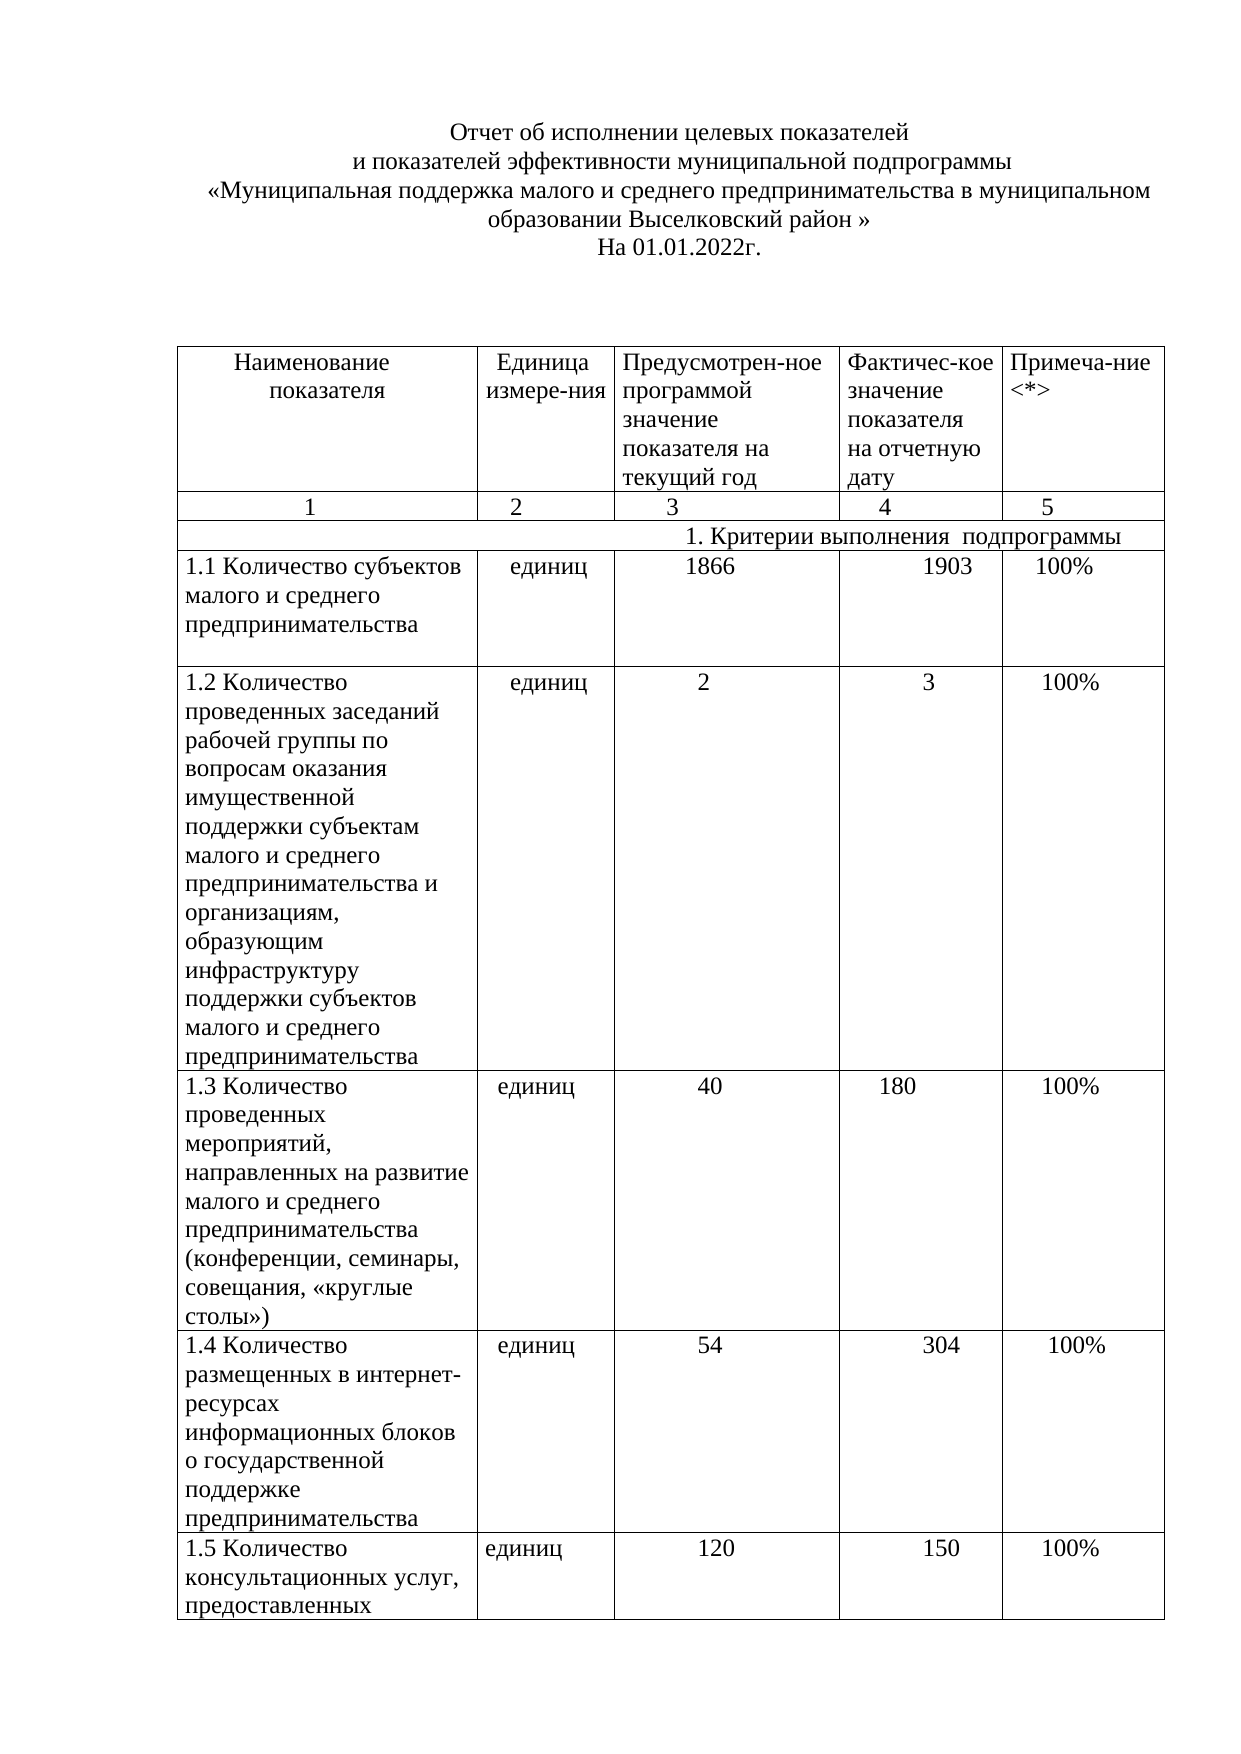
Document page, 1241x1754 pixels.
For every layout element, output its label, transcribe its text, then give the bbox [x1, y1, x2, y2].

table_cell 304 [840, 1331, 1002, 1532]
table_cell 100% [1003, 551, 1164, 666]
table_cell 54 [615, 1331, 839, 1532]
table_cell 4 [840, 492, 1002, 520]
title «Муниципальная поддержка малого и среднего предпринимательства в муниципальном образовании Выселковский район » [177, 175, 1181, 232]
table_cell 1866 [615, 551, 839, 666]
table_cell 100% [1003, 1533, 1164, 1619]
table_header Фактичес-кое значение показателя на отчетную дату [840, 347, 1002, 491]
table_cell 3 [615, 492, 839, 520]
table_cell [178, 1533, 477, 1619]
table_cell 3 [840, 667, 1002, 1070]
table_cell единиц [478, 551, 614, 666]
table_cell 1903 [840, 551, 1002, 666]
table_header Наименование показателя [178, 347, 477, 491]
table_cell 40 [615, 1071, 839, 1329]
table_cell 2 [615, 667, 839, 1070]
table_cell единиц [478, 1533, 614, 1619]
table_cell 100% [1003, 667, 1164, 1070]
title и показателей эффективности муниципальной подпрограммы [177, 146, 1181, 175]
table_cell единиц [478, 667, 614, 1070]
table_cell 120 [615, 1533, 839, 1619]
table_cell 180 [840, 1071, 1002, 1329]
table_cell 100% [1003, 1331, 1164, 1532]
table_cell 1.1 Количество субъектов малого и среднего предпринимательства [178, 551, 477, 666]
table_header Примеча-ние <*> [1003, 347, 1164, 491]
title Отчет об исполнении целевых показателей [177, 117, 1181, 146]
table_cell 150 [840, 1533, 1002, 1619]
table_cell 1.3 Количество проведенных мероприятий, направленных на развитие малого и среднего предпринимательства (конференции, семинары, совещания, «круглые столы») [178, 1071, 477, 1329]
table_cell единиц [478, 1331, 614, 1532]
table_cell 5 [1003, 492, 1164, 520]
table_cell 1. Критерии выполнения подпрограммы [178, 521, 1164, 550]
table_cell 2 [478, 492, 614, 520]
table_header Единица измере-ния [478, 347, 614, 491]
table_cell 1 [178, 492, 477, 520]
table_cell единиц [478, 1071, 614, 1329]
table_cell 100% [1003, 1071, 1164, 1329]
table_cell 1.2 Количество проведенных заседаний рабочей группы по вопросам оказания имущественной поддержки субъектам малого и среднего предпринимательства и организациям, образующим инфраструктуру поддержки субъектов малого и среднего предпринимательства [178, 667, 477, 1070]
table_cell 1.4 Количество размещенных в интернет-ресурсах информационных блоков о государственной поддержке предпринимательства [178, 1331, 477, 1532]
table_header Предусмотрен-ное программой значение показателя на текущий год [615, 347, 839, 491]
title На 01.01.2022г. [177, 232, 1181, 261]
